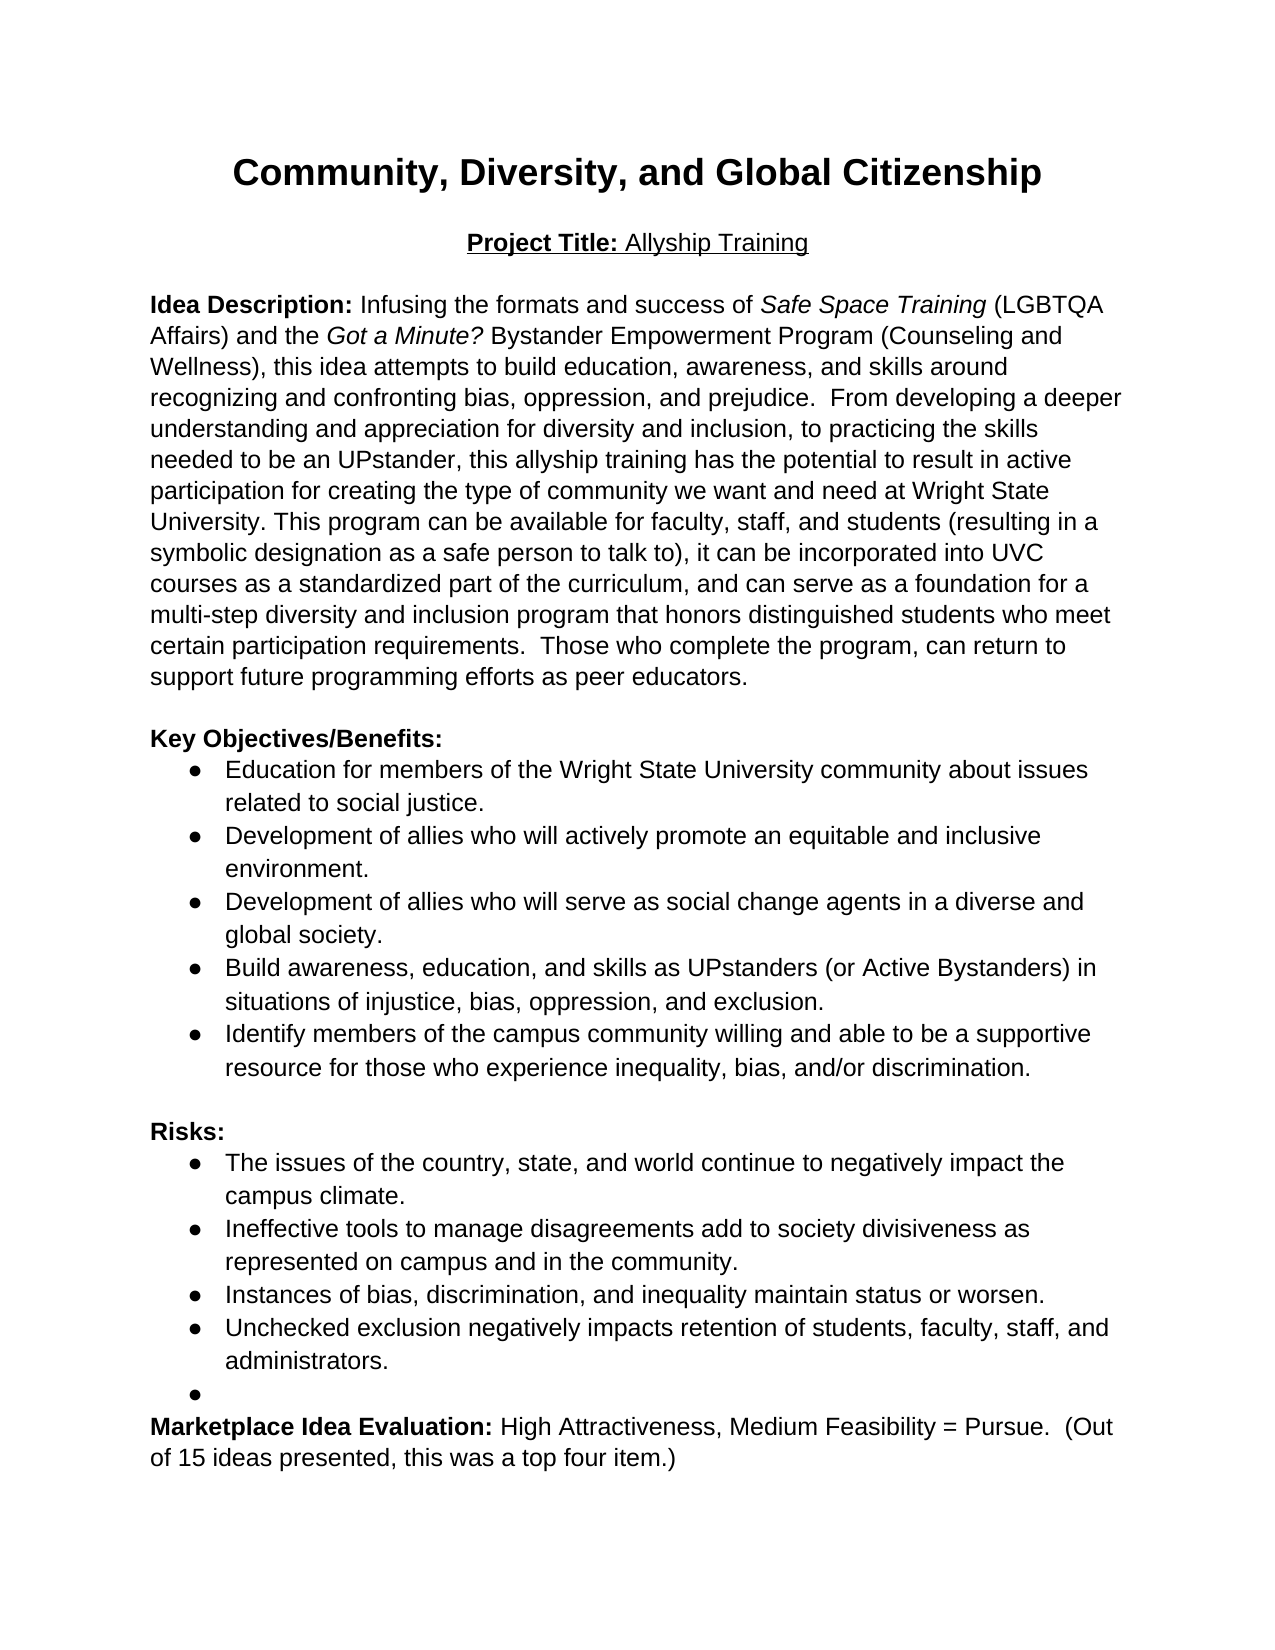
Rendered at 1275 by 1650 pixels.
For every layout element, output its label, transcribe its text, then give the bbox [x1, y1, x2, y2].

text Marketplace Idea Evaluation: High Attractiveness, Medium Feasibility = Pursue. (Out of 15 ideas presented, this was a top four item.) [150, 1412, 1125, 1472]
list Ineffective tools to manage disagreements add to society divisiveness as represented on campus and in the community. [187, 1214, 1125, 1275]
list Development of allies who will actively promote an equitable and inclusive environment. [187, 821, 1125, 883]
text Risks: [150, 1117, 1125, 1145]
text Key Objectives/Benefits: [150, 724, 1125, 753]
list Instances of bias, discrimination, and inequality maintain status or worsen. [187, 1280, 1125, 1308]
list Education for members of the Wright State University community about issues related to social justice. [187, 755, 1125, 817]
list Unchecked exclusion negatively impacts retention of students, faculty, staff, and administrators. [187, 1313, 1125, 1374]
list Build awareness, education, and skills as UPstanders (or Active Bystanders) in situations of injustice, bias, oppression, and exclusion. [187, 953, 1125, 1015]
text Project Title: Allyship Training [150, 228, 1125, 256]
list Identify members of the campus community willing and able to be a supportive resource for those who experience inequality, bias, and/or discrimination. [187, 1019, 1125, 1081]
text Idea Description: Infusing the formats and success of Safe Space Training (LGBTQA Affairs) and the Got a Minute? Bystander Empowerment Program (Counseling and Wellness), this idea attempts to build education, awareness, and skills around recognizing and confronting bias, oppression, and prejudice. From developing a deeper understanding and appreciation for diversity and inclusion, to practicing the skills needed to be an UPstander, this allyship training has the potential to result in active participation for creating the type of community we want and need at Wright State University. This program can be available for faculty, staff, and students (resulting in a symbolic designation as a safe person to talk to), it can be incorporated into UVC courses as a standardized part of the curriculum, and can serve as a foundation for a multi-step diversity and inclusion program that honors distinguished students who meet certain participation requirements. Those who complete the program, can return to support future programming efforts as peer educators. [150, 290, 1125, 691]
text Community, Diversity, and Global Citizenship [150, 150, 1125, 193]
list Development of allies who will serve as social change agents in a diverse and global society. [187, 887, 1125, 949]
list The issues of the country, state, and world continue to negatively impact the campus climate. [187, 1148, 1125, 1209]
